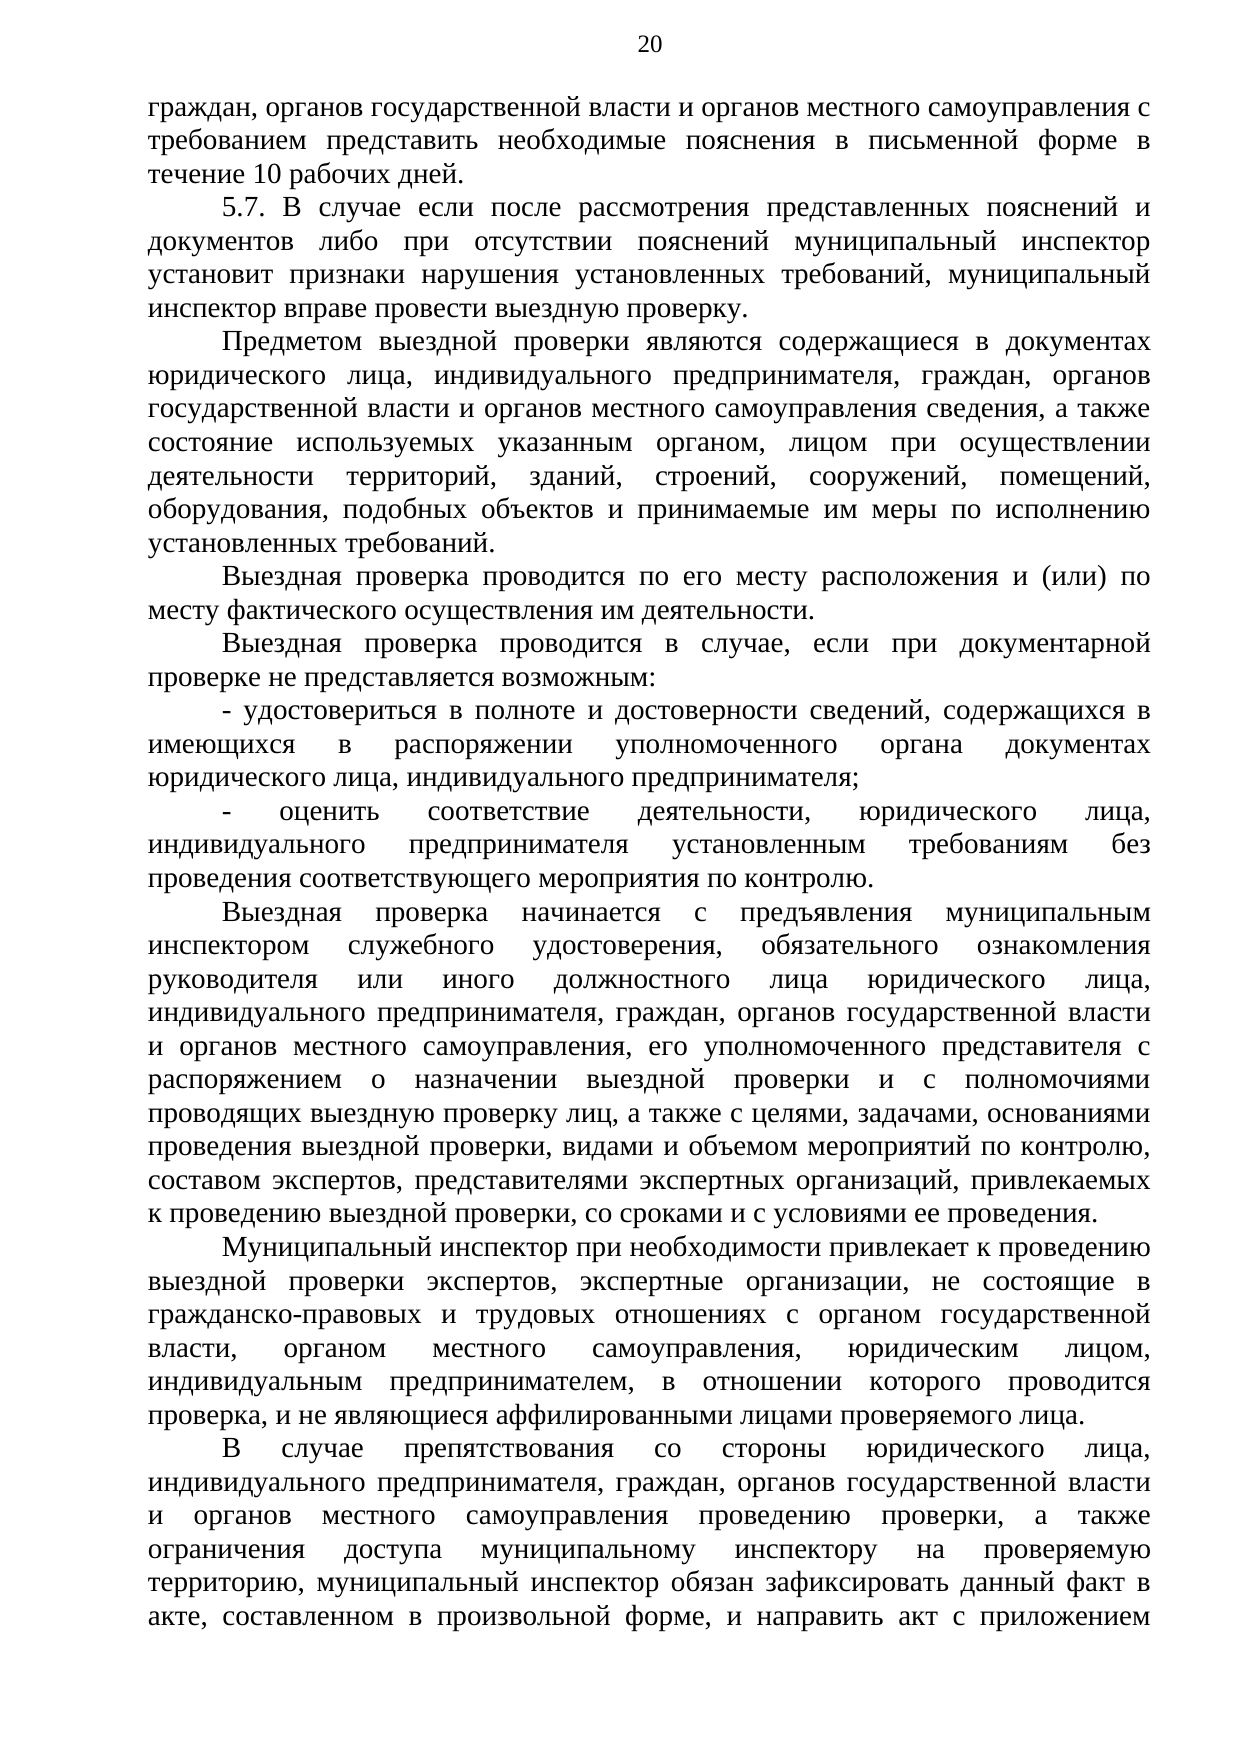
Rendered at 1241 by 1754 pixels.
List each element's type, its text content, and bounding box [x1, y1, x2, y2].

text Выездная проверка проводится по его месту расположения и (или) по месту фактического осуществления им деятельности. [148, 558, 1152, 625]
text Предметом выездной проверки являются содержащиеся в документах юридического лица, индивидуального предпринимателя, граждан, органов государственной власти и органов местного самоуправления сведения, а также состояние используемых указанным органом, лицом при осуществлении деятельности территорий, зданий, строений, сооружений, помещений, оборудования, подобных объектов и принимаемые им меры по исполнению установленных требований. [148, 323, 1152, 558]
text Выездная проверка проводится в случае, если при документарной проверке не представляется возможным: [148, 625, 1152, 692]
text 5.7. В случае если после рассмотрения представленных пояснений и документов либо при отсутствии пояснений муниципальный инспектор установит признаки нарушения установленных требований, муниципальный инспектор вправе провести выездную проверку. [148, 189, 1152, 323]
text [148, 1430, 1152, 1632]
text - оценить соответствие деятельности, юридического лица, индивидуального предпринимателя установленным требованиям без проведения соответствующего мероприятия по контролю. [148, 793, 1152, 894]
text Выездная проверка начинается с предъявления муниципальным инспектором служебного удостоверения, обязательного ознакомления руководителя или иного должностного лица юридического лица, индивидуального предпринимателя, граждан, органов государственной власти и органов местного самоуправления, его уполномоченного представителя с распоряжением о назначении выездной проверки и с полномочиями проводящих выездную проверку лиц, а также с целями, задачами, основаниями проведения выездной проверки, видами и объемом мероприятий по контролю, составом экспертов, представителями экспертных организаций, привлекаемых к проведению выездной проверки, со сроками и с условиями ее проведения. [148, 894, 1152, 1229]
text Муниципальный инспектор при необходимости привлекает к проведению выездной проверки экспертов, экспертные организации, не состоящие в гражданско-правовых и трудовых отношениях с органом государственной власти, органом местного самоуправления, юридическим лицом, индивидуальным предпринимателем, в отношении которого проводится проверка, и не являющиеся аффилированными лицами проверяемого лица. [148, 1229, 1152, 1430]
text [148, 89, 1152, 189]
text - удостовериться в полноте и достоверности сведений, содержащихся в имеющихся в распоряжении уполномоченного органа документах юридического лица, индивидуального предпринимателя; [148, 692, 1152, 793]
